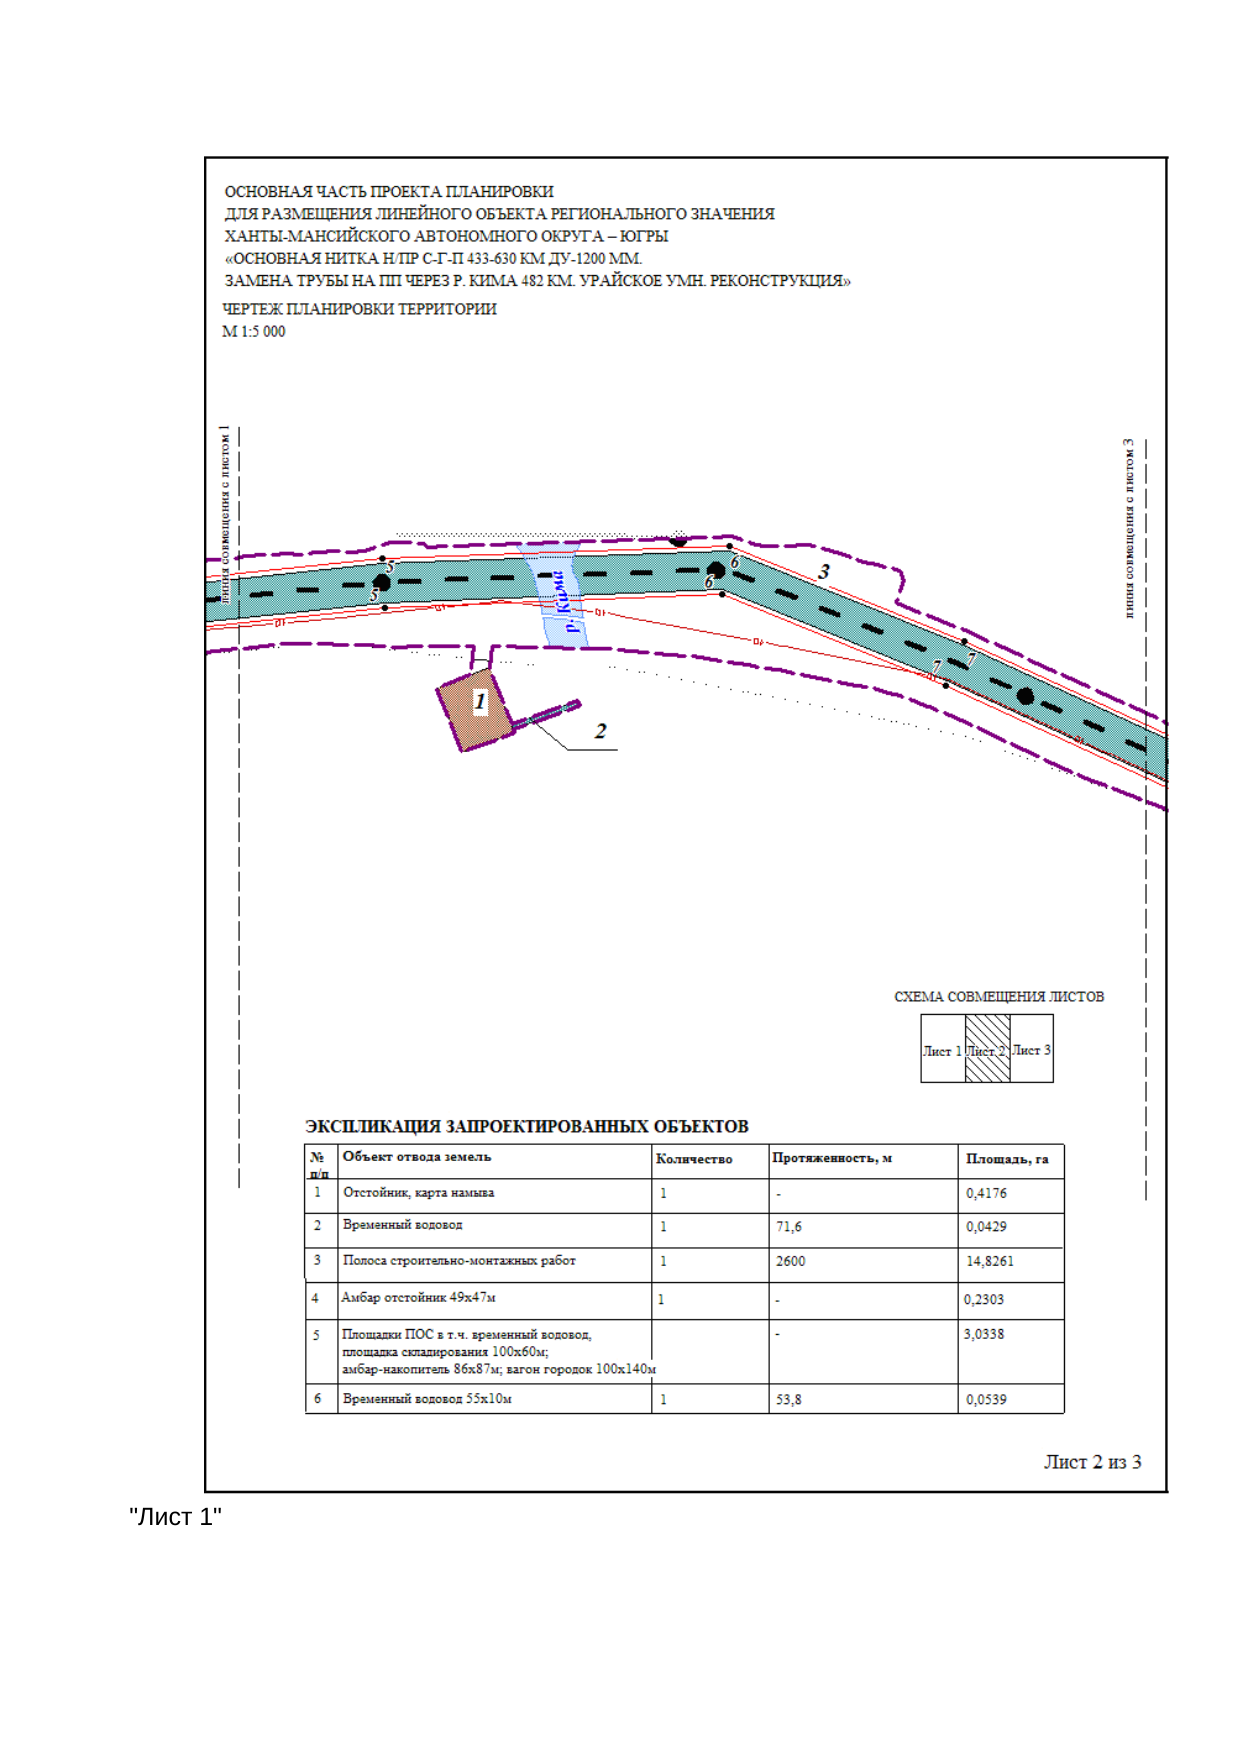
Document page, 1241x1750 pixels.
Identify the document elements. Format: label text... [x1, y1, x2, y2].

picture [204, 150, 1169, 1502]
